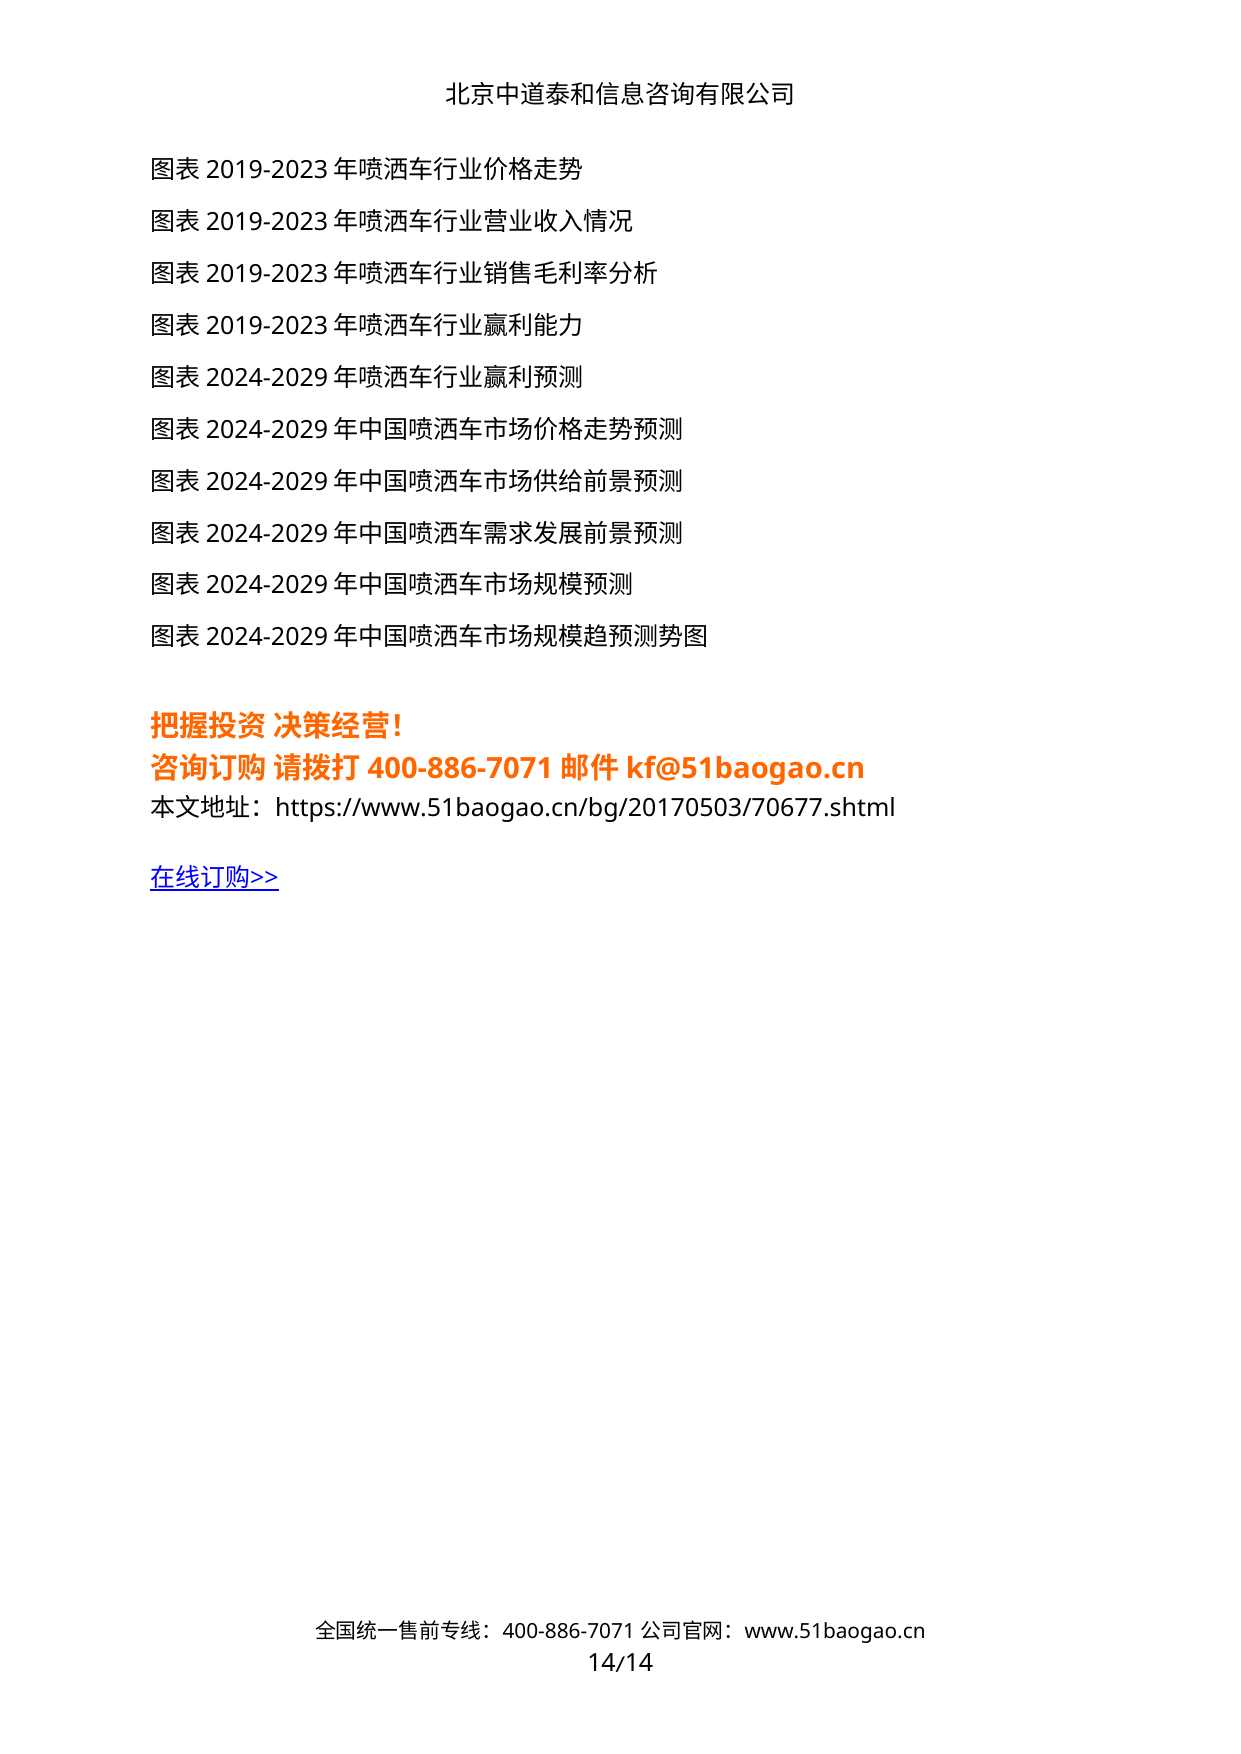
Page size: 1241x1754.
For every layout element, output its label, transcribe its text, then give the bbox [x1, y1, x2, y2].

text 图表 2019-2023年喷洒车行业赢利能力 [150, 306, 1090, 342]
text 图表 2024-2029年喷洒车行业赢利预测 [150, 357, 1090, 394]
text 图表 2024-2029年中国喷洒车市场供给前景预测 [150, 461, 1090, 497]
text 图表 2019-2023年喷洒车行业价格走势 [150, 150, 1090, 186]
text 在线订购>> [150, 824, 1090, 894]
text 图表 2024-2029年中国喷洒车市场规模趋预测势图 [150, 617, 1090, 653]
text 图表 2024-2029年中国喷洒车市场价格走势预测 [150, 409, 1090, 446]
text 图表 2024-2029年中国喷洒车市场规模预测 [150, 565, 1090, 601]
text 图表 2019-2023年喷洒车行业销售毛利率分析 [150, 254, 1090, 290]
text 把握投资 决策经营！咨询订购 请拨打 400-886-7071 邮件 kf@51baogao.cn本文地址：https://www.51baogao.cn/bg/20170503/70677.shtml [150, 669, 1090, 824]
text 图表 2019-2023年喷洒车行业营业收入情况 [150, 202, 1090, 238]
text 图表 2024-2029年中国喷洒车需求发展前景预测 [150, 513, 1090, 549]
